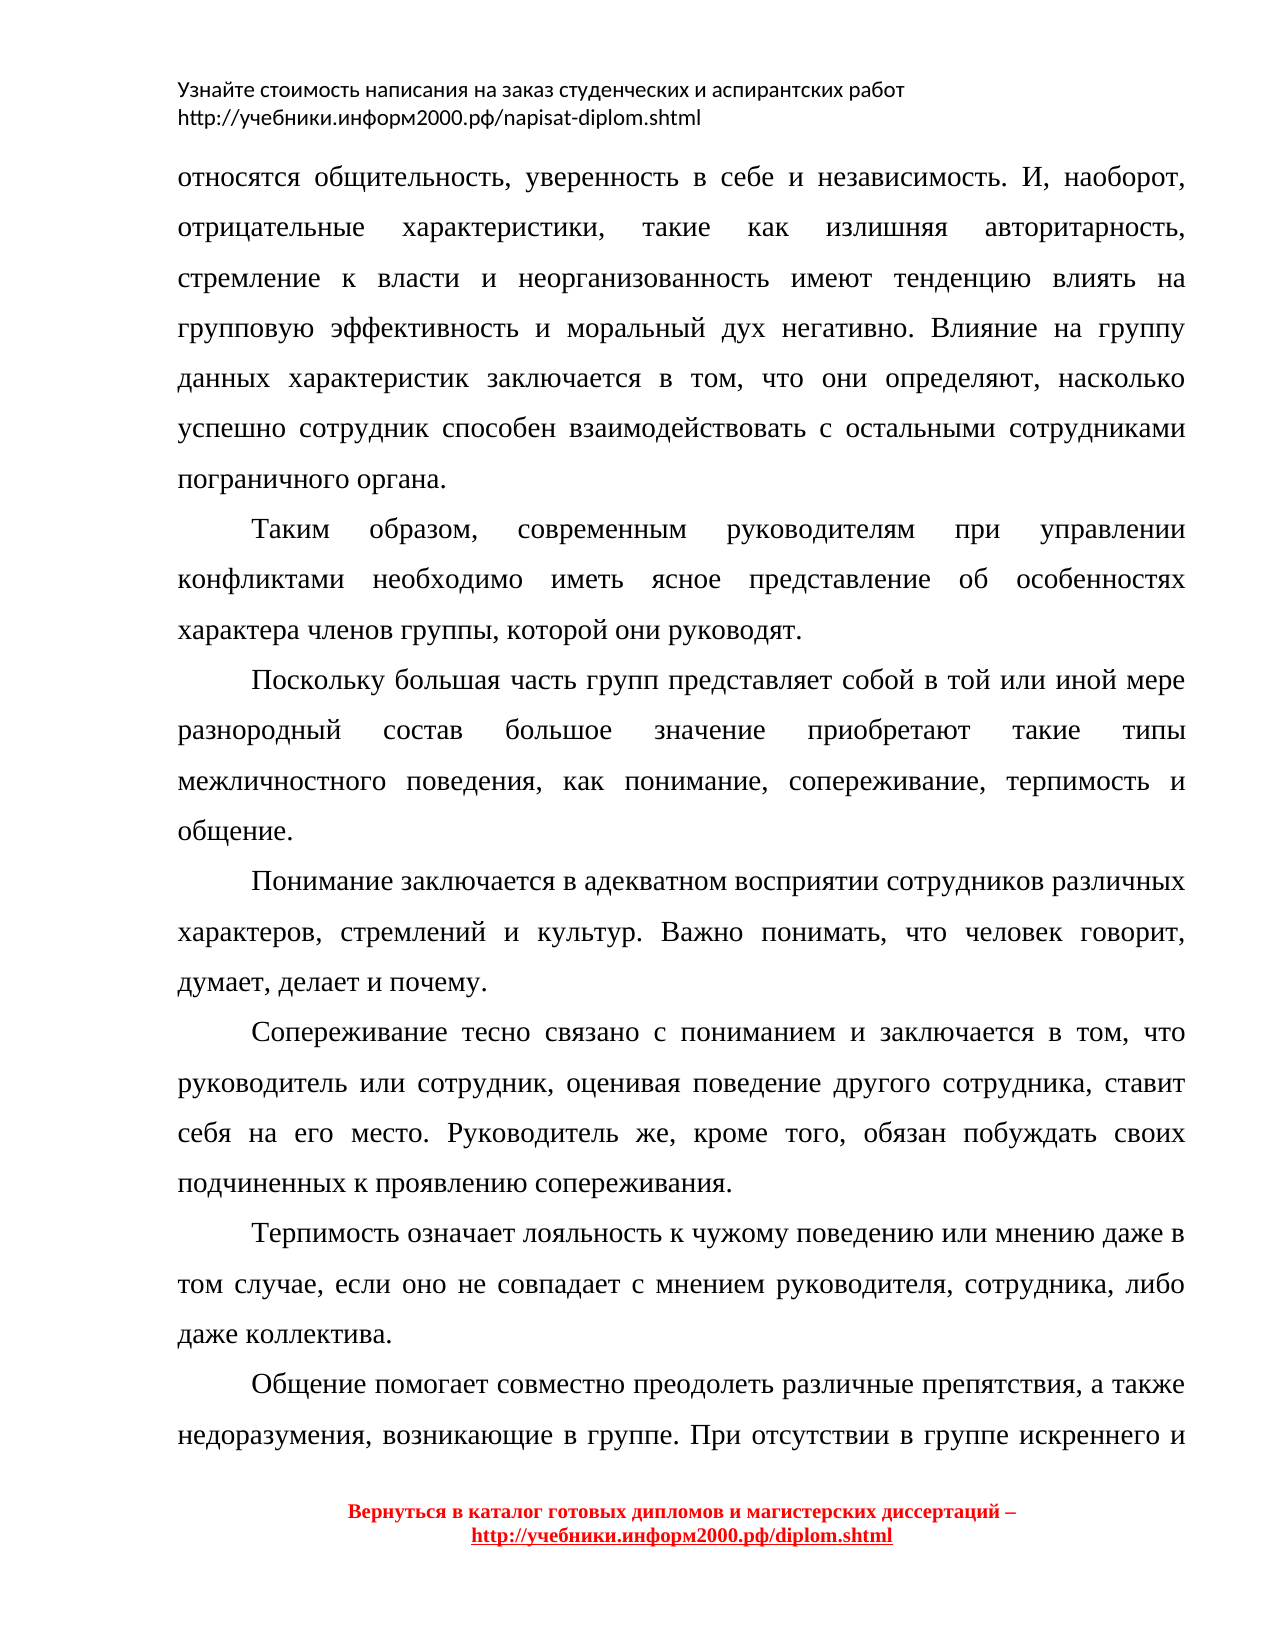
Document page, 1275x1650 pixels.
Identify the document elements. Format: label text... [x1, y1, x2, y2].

text Терпимость означает лояльность к чужому поведению или мнению даже в том случае, если оно не совпадает с мнением руководителя, сотрудника, либо даже коллектива. [177, 1216, 1186, 1350]
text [177, 159, 1186, 494]
text Понимание заключается в адекватном восприятии сотрудников различных характеров, стремлений и культур. Важно понимать, что человек говорит, думает, делает и почему. [177, 863, 1186, 998]
text Таким образом, современным руководителям при управлении конфликтами необходимо иметь ясное представление об особенностях характера членов группы, которой они руководят. [177, 511, 1186, 645]
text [177, 1367, 1186, 1450]
text Поскольку большая часть групп представляет собой в той или иной мере разнородный состав большое значение приобретают такие типы межличностного поведения, как понимание, сопереживание, терпимость и общение. [177, 662, 1186, 847]
text Сопереживание тесно связано с пониманием и заключается в том, что руководитель или сотрудник, оценивая поведение другого сотрудника, ставит себя на его место. Руководитель же, кроме того, обязан побуждать своих подчиненных к проявлению сопереживания. [177, 1014, 1186, 1199]
